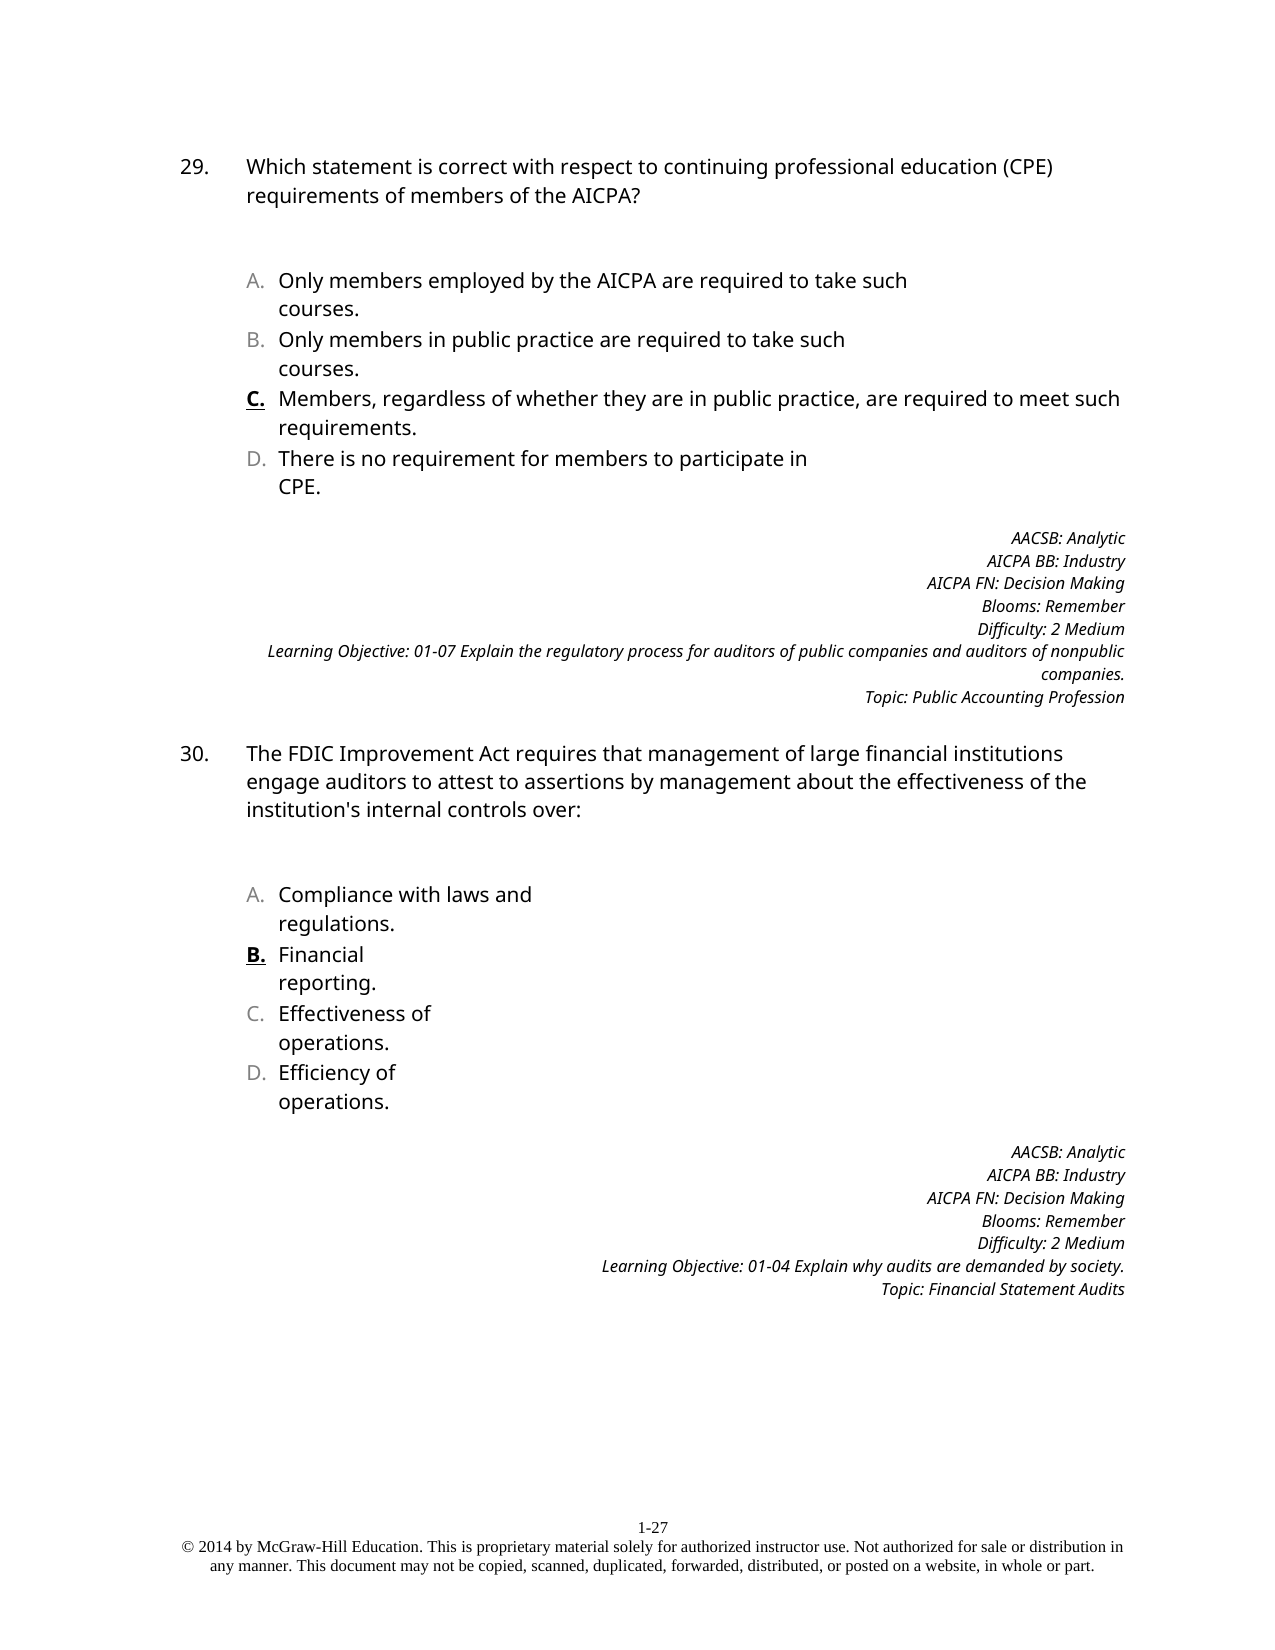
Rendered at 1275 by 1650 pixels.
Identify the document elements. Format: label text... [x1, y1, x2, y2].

table_header AACSB: Analytic AICPA BB: Industry AICPA FN: Decision Making Blooms: Remember Difficulty: 2 Medium Learning Objective: 01-07 Explain the regulatory process for auditors of public companies and auditors of nonpublic companies. Topic: Public Accounting Profession [180, 526, 1125, 736]
table_header AACSB: Analytic AICPA BB: Industry AICPA FN: Decision Making Blooms: Remember Difficulty: 2 Medium Learning Objective: 01-04 Explain why audits are demanded by society. Topic: Financial Statement Audits [180, 1141, 1125, 1328]
table_header The FDIC Improvement Act requires that management of large financial institutions engage auditors to attest to assertions by management about the effectiveness of the institution's internal controls over: [246, 739, 1125, 1116]
table_header 30. [180, 739, 246, 1116]
table_header Which statement is correct with respect to continuing professional education (CPE) requirements of members of the AICPA? [246, 153, 1125, 501]
table_header 29. [180, 153, 246, 501]
